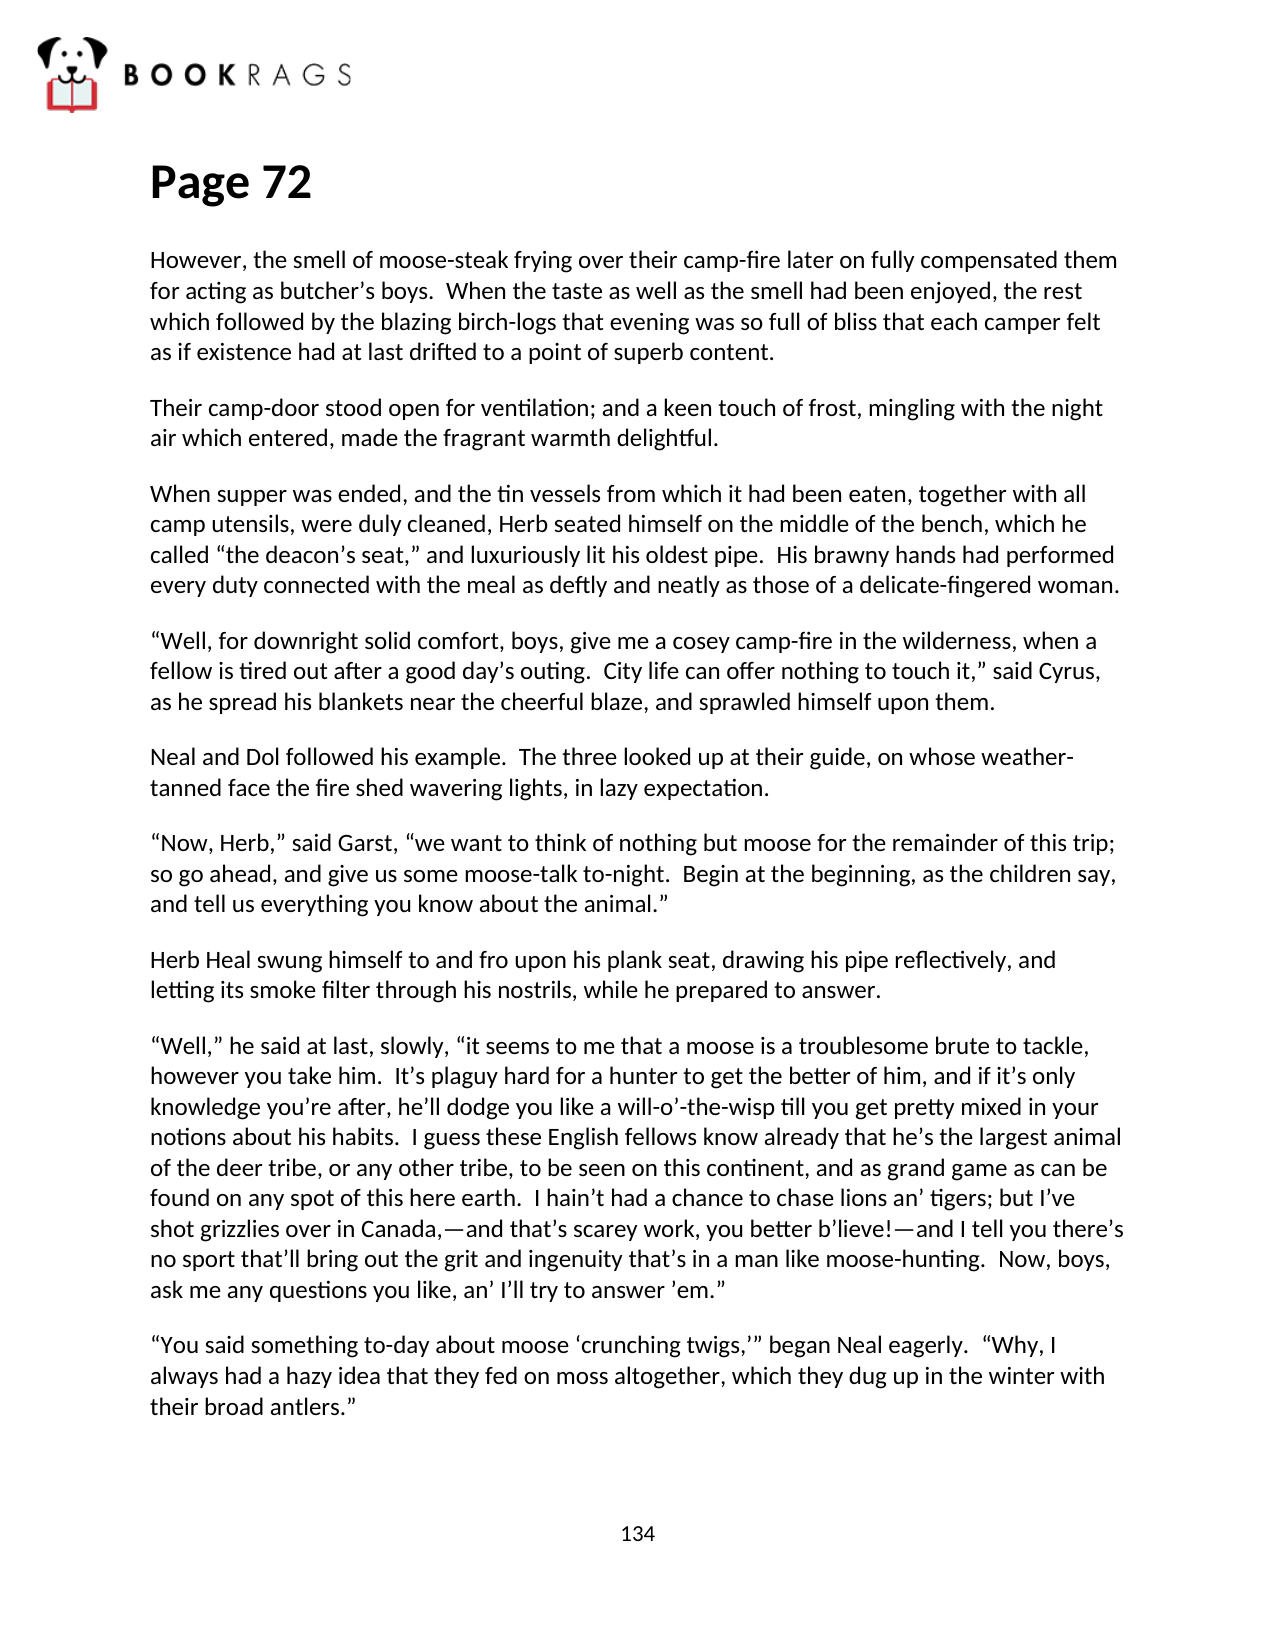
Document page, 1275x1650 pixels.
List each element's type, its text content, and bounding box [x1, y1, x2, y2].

text “You said something to-day about moose ‘crunching twigs,’” began Neal eagerly. “Why, I always had a hazy idea that they fed on moss altogether, which they dug up in the winter with their broad antlers.” [150, 1330, 1125, 1421]
text Herb Heal swung himself to and fro upon his plank seat, drawing his pipe reflectively, and letting its smoke filter through his nostrils, while he prepared to answer. [150, 944, 1125, 1005]
text Neal and Dol followed his example. The three looked up at their guide, on whose weather-tanned face the fire shed wavering lights, in lazy expectation. [150, 741, 1125, 802]
text “Well,” he said at last, slowly, “it seems to me that a moose is a troublesome brute to tackle, however you take him. It’s plaguy hard for a hunter to get the better of him, and if it’s only knowledge you’re after, he’ll dodge you like a will-o’-the-wisp till you get pretty mixed in your notions about his habits. I guess these English fellows know already that he’s the largest animal of the deer tribe, or any other tribe, to be seen on this continent, and as grand game as can be found on any spot of this here earth. I hain’t had a chance to chase lions an’ tigers; but I’ve shot grizzlies over in Canada,—­and that’s scarey work, you better b’lieve!—­and I tell you there’s no sport that’ll bring out the grit and ingenuity that’s in a man like moose-hunting. Now, boys, ask me any questions you like, an’ I’ll try to answer ’em.” [150, 1030, 1125, 1305]
text Their camp-door stood open for ventilation; and a keen touch of frost, mingling with the night air which entered, made the fragrant warmth delightful. [150, 392, 1125, 453]
text However, the smell of moose-steak frying over their camp-fire later on fully compensated them for acting as butcher’s boys. When the taste as well as the smell had been enjoyed, the rest which followed by the blazing birch-logs that evening was so full of bliss that each camper felt as if existence had at last drifted to a point of superb content. [150, 244, 1125, 367]
text “Now, Herb,” said Garst, “we want to think of nothing but moose for the remainder of this trip; so go ahead, and give us some moose-talk to-night. Begin at the beginning, as the children say, and tell us everything you know about the animal.” [150, 827, 1125, 919]
text When supper was ended, and the tin vessels from which it had been eaten, together with all camp utensils, were duly cleaned, Herb seated himself on the middle of the bench, which he called “the deacon’s seat,” and luxuriously lit his oldest pipe. His brawny hands had performed every duty connected with the meal as deftly and neatly as those of a delicate-fingered woman. [150, 478, 1125, 600]
text “Well, for downright solid comfort, boys, give me a cosey camp-fire in the wilderness, when a fellow is tired out after a good day’s outing. City life can offer nothing to touch it,” said Cyrus, as he spread his blankets near the cheerful blaze, and sprawled himself upon them. [150, 625, 1125, 716]
text Page 72 [150, 150, 1125, 211]
picture [37, 37, 351, 113]
